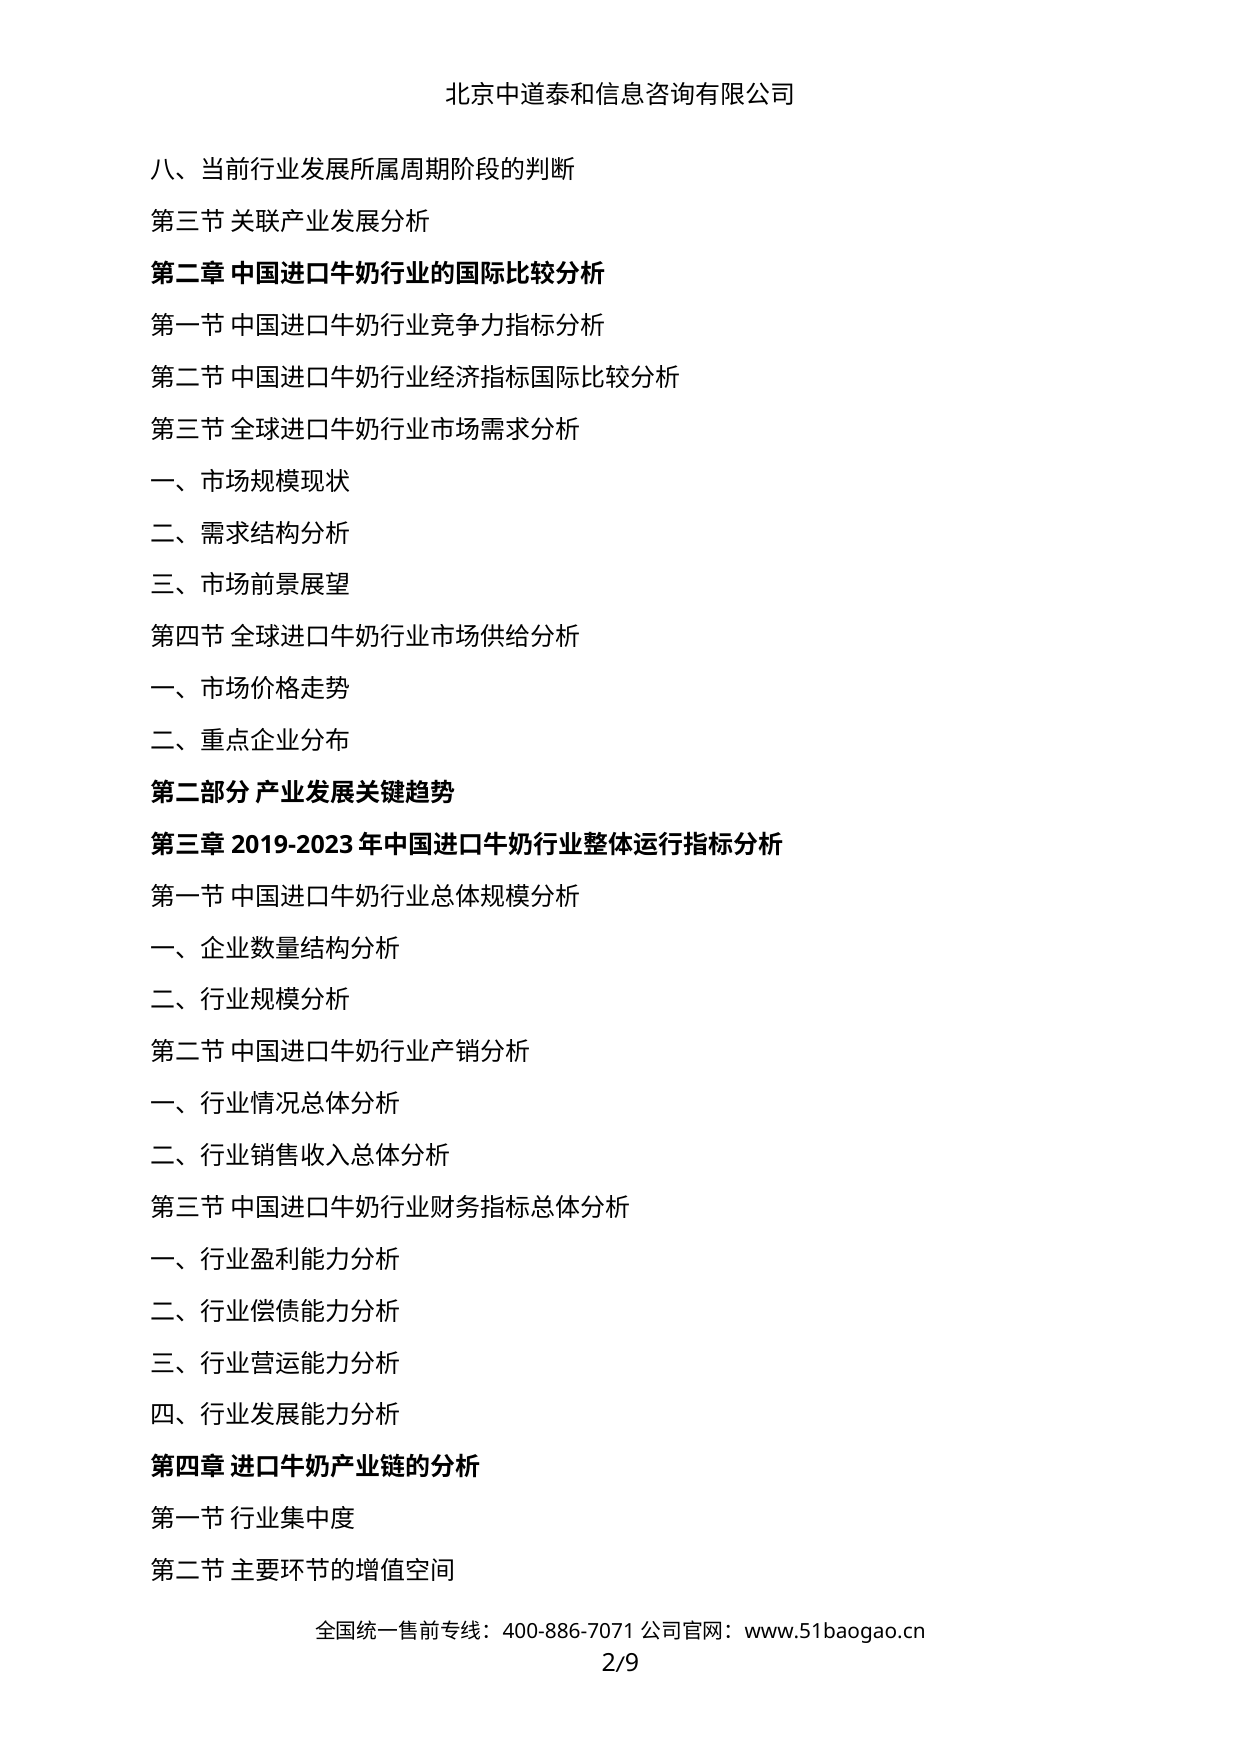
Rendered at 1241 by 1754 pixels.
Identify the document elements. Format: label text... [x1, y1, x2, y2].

text 第三节 关联产业发展分析 [150, 202, 1090, 238]
text 一、行业盈利能力分析 [150, 1239, 1090, 1276]
text 第四章 进口牛奶产业链的分析 [150, 1447, 1090, 1483]
text 一、企业数量结构分析 [150, 928, 1090, 964]
text 二、行业规模分析 [150, 980, 1090, 1016]
text 第三章 2019-2023年中国进口牛奶行业整体运行指标分析 [150, 824, 1090, 861]
text 八、当前行业发展所属周期阶段的判断 [150, 150, 1090, 186]
text 一、市场规模现状 [150, 461, 1090, 497]
text 二、行业偿债能力分析 [150, 1291, 1090, 1327]
text 三、市场前景展望 [150, 565, 1090, 601]
text 四、行业发展能力分析 [150, 1395, 1090, 1431]
text 一、市场价格走势 [150, 669, 1090, 705]
text 第一节 中国进口牛奶行业总体规模分析 [150, 876, 1090, 912]
text 第二部分 产业发展关键趋势 [150, 772, 1090, 809]
text 二、重点企业分布 [150, 721, 1090, 757]
text 三、行业营运能力分析 [150, 1343, 1090, 1379]
text 一、行业情况总体分析 [150, 1084, 1090, 1120]
text 第一节 中国进口牛奶行业竞争力指标分析 [150, 306, 1090, 342]
text 第一节 行业集中度 [150, 1499, 1090, 1535]
text 第二节 主要环节的增值空间 [150, 1551, 1090, 1587]
text 第二节 中国进口牛奶行业经济指标国际比较分析 [150, 357, 1090, 394]
text 二、需求结构分析 [150, 513, 1090, 549]
text 第三节 全球进口牛奶行业市场需求分析 [150, 409, 1090, 446]
text 第二章 中国进口牛奶行业的国际比较分析 [150, 254, 1090, 290]
text 第四节 全球进口牛奶行业市场供给分析 [150, 617, 1090, 653]
text 第三节 中国进口牛奶行业财务指标总体分析 [150, 1187, 1090, 1224]
text 第二节 中国进口牛奶行业产销分析 [150, 1032, 1090, 1068]
text 二、行业销售收入总体分析 [150, 1136, 1090, 1172]
